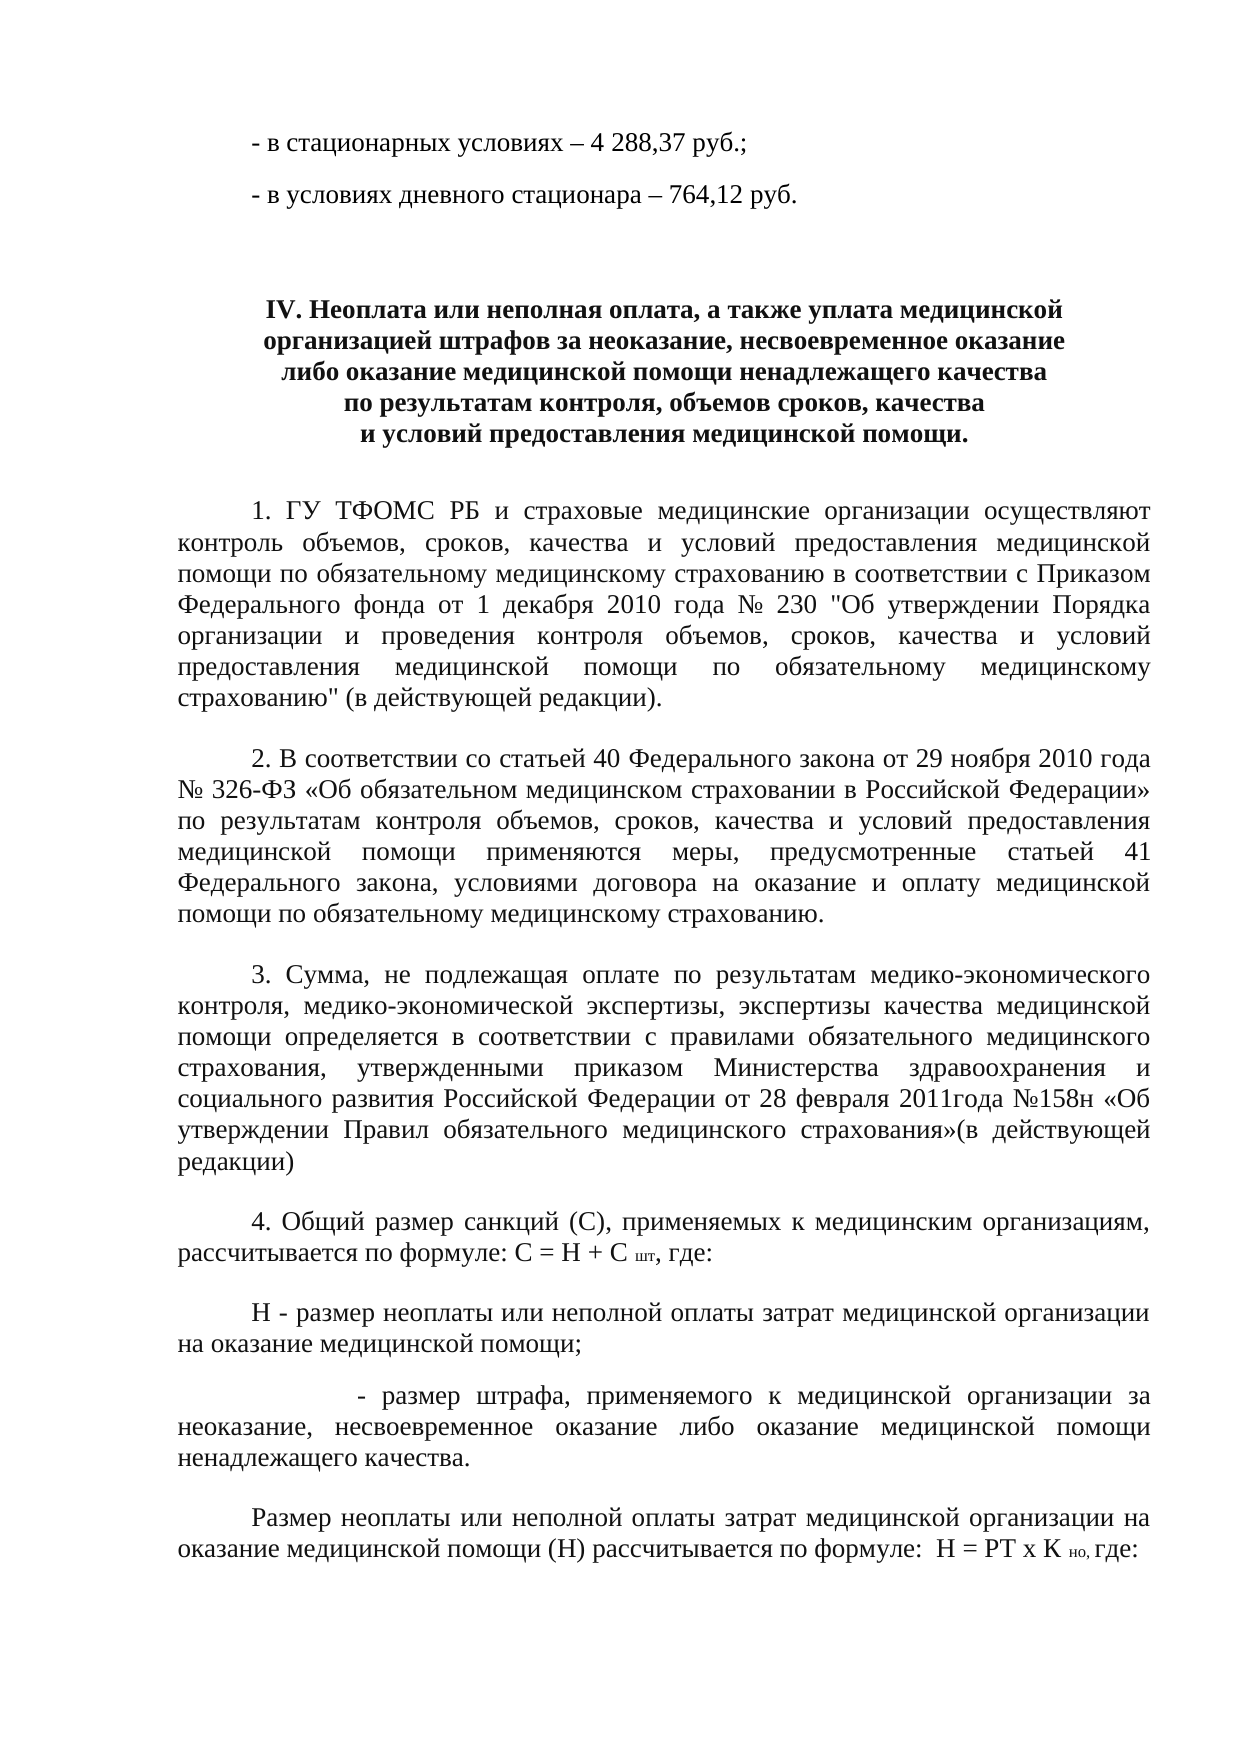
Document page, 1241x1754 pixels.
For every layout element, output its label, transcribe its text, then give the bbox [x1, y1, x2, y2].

text - размер штрафа, применяемого к медицинской организации за неоказание, несвоевременное оказание либо оказание медицинской помощи ненадлежащего качества. [177, 1359, 1152, 1472]
text организацией штрафов за неоказание, несвоевременное оказание [177, 324, 1152, 355]
text либо оказание медицинской помощи ненадлежащего качества [177, 355, 1152, 386]
text и условий предоставления медицинской помощи. [177, 417, 1152, 448]
text IV. Неоплата или неполная оплата, а также уплата медицинской [177, 293, 1152, 324]
text по результатам контроля, объемов сроков, качества [177, 386, 1152, 417]
text - в стационарных условиях – 4 288,37 руб.; [177, 127, 1152, 158]
text 1. ГУ ТФОМС РБ и страховые медицинские организации осуществляют контроль объемов, сроков, качества и условий предоставления медицинской помощи по обязательному медицинскому страхованию в соответствии с Приказом Федерального фонда от 1 декабря 2010 года № 230 "Об утверждении Порядка организации и проведения контроля объемов, сроков, качества и условий предоставления медицинской помощи по обязательному медицинскому страхованию" (в действующей редакции). [177, 494, 1152, 712]
text Н - размер неоплаты или неполной оплаты затрат медицинской организации на оказание медицинской помощи; [177, 1296, 1152, 1359]
text 4. Общий размер санкций (С), применяемых к медицинским организациям, рассчитывается по формуле: С = Н + С шт, где: [177, 1205, 1152, 1267]
text 2. В соответствии со статьей 40 Федерального закона от 29 ноября 2010 года № 326-ФЗ «Об обязательном медицинском страховании в Российской Федерации» по результатам контроля объемов, сроков, качества и условий предоставления медицинской помощи применяются меры, предусмотренные статьей 41 Федерального закона, условиями договора на оказание и оплату медицинской помощи по обязательному медицинскому страхованию. [177, 742, 1152, 928]
text Размер неоплаты или неполной оплаты затрат медицинской организации на оказание медицинской помощи (Н) рассчитывается по формуле: Н = РТ х К но, где: [177, 1501, 1152, 1564]
text 3. Сумма, не подлежащая оплате по результатам медико-экономического контроля, медико-экономической экспертизы, экспертизы качества медицинской помощи определяется в соответствии с правилами обязательного медицинского страхования, утвержденными приказом Министерства здравоохранения и социального развития Российской Федерации от 28 февраля 2011года №158н «Об утверждении Правил обязательного медицинского страхования»(в действующей редакции) [177, 958, 1152, 1176]
text - в условиях дневного стационара – 764,12 руб. [177, 178, 1152, 210]
